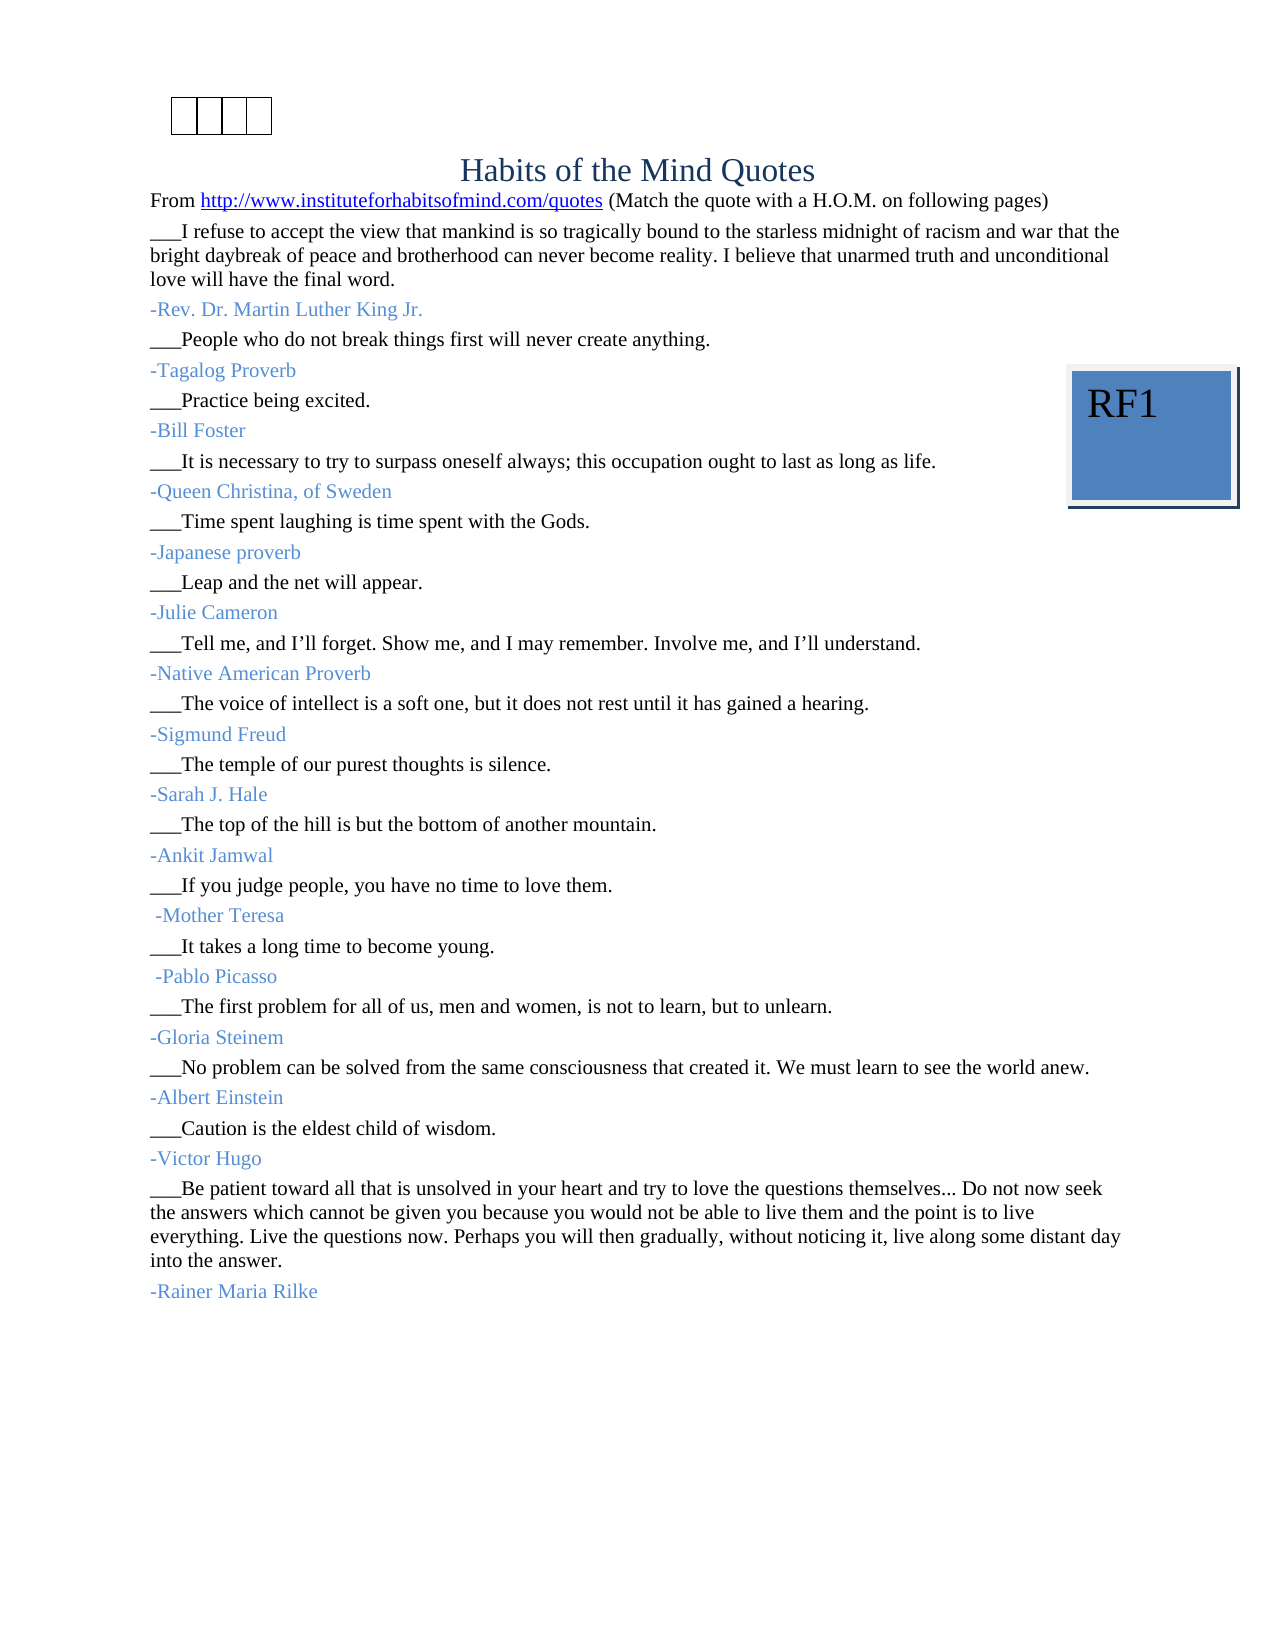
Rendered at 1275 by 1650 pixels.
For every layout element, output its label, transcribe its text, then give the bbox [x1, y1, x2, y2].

text ___No problem can be solved from the same consciousness that created it. We must learn to see the world anew. [150, 1055, 1125, 1079]
text -Pablo Picasso [150, 964, 1125, 988]
text -Japanese proverb [150, 539, 1125, 564]
text -Victor Hugo [150, 1146, 1125, 1170]
text From http://www.instituteforhabitsofmind.com/quotes (Match the quote with a H.O.M. on following pages) [150, 188, 1125, 212]
text ___People who do not break things first will never create anything. [150, 327, 1125, 351]
text -Rainer Maria Rilke [150, 1279, 1125, 1303]
text ___The voice of intellect is a soft one, but it does not rest until it has gained a hearing. [150, 691, 1125, 715]
text ___If you judge people, you have no time to love them. [150, 873, 1125, 897]
text ___Leap and the net will appear. [150, 570, 1125, 594]
text ___It is necessary to try to surpass oneself always; this occupation ought to last as long as life. [150, 449, 1066, 473]
text ___The temple of our purest thoughts is silence. [150, 752, 1125, 776]
text -Sigmund Freud [150, 721, 1125, 746]
text -Queen Christina, of Sweden [150, 479, 1066, 503]
text ___It takes a long time to become young. [150, 934, 1125, 958]
text ___Practice being excited. [150, 388, 1066, 412]
text -Julie Cameron [150, 600, 1125, 624]
text -Native American Proverb [150, 661, 1125, 685]
text ___Time spent laughing is time spent with the Gods. [150, 509, 1125, 533]
text -Gloria Steinem [150, 1024, 1125, 1049]
text ___The first problem for all of us, men and women, is not to learn, but to unlearn. [150, 994, 1125, 1018]
text -Albert Einstein [150, 1085, 1125, 1109]
text ___The top of the hill is but the bottom of another mountain. [150, 812, 1125, 836]
text -Mother Teresa [150, 903, 1125, 927]
text -Tagalog Proverb [150, 358, 1125, 382]
text ___Be patient toward all that is unsolved in your heart and try to love the questions themselves... Do not now seek the answers which cannot be given you because you would not be able to live them and the point is to live everything. Live the questions now. Perhaps you will then gradually, without noticing it, live along some distant day into the answer. [150, 1176, 1125, 1272]
text ___Caution is the eldest child of wisdom. [150, 1116, 1125, 1139]
text ___Tell me, and I’ll forget. Show me, and I may remember. Involve me, and I’ll understand. [150, 631, 1125, 654]
text -Sarah J. Hale [150, 782, 1125, 806]
text ___I refuse to accept the view that mankind is so tragically bound to the starless midnight of racism and war that the bright daybreak of peace and brotherhood can never become reality. I believe that unarmed truth and unconditional love will have the final word. [150, 219, 1125, 291]
text -Ankit Jamwal [150, 843, 1125, 867]
text -Bill Foster [150, 418, 1066, 442]
text -Rev. Dr. Martin Luther King Jr. [150, 297, 1125, 321]
text Habits of the Mind Quotes [150, 150, 1125, 188]
